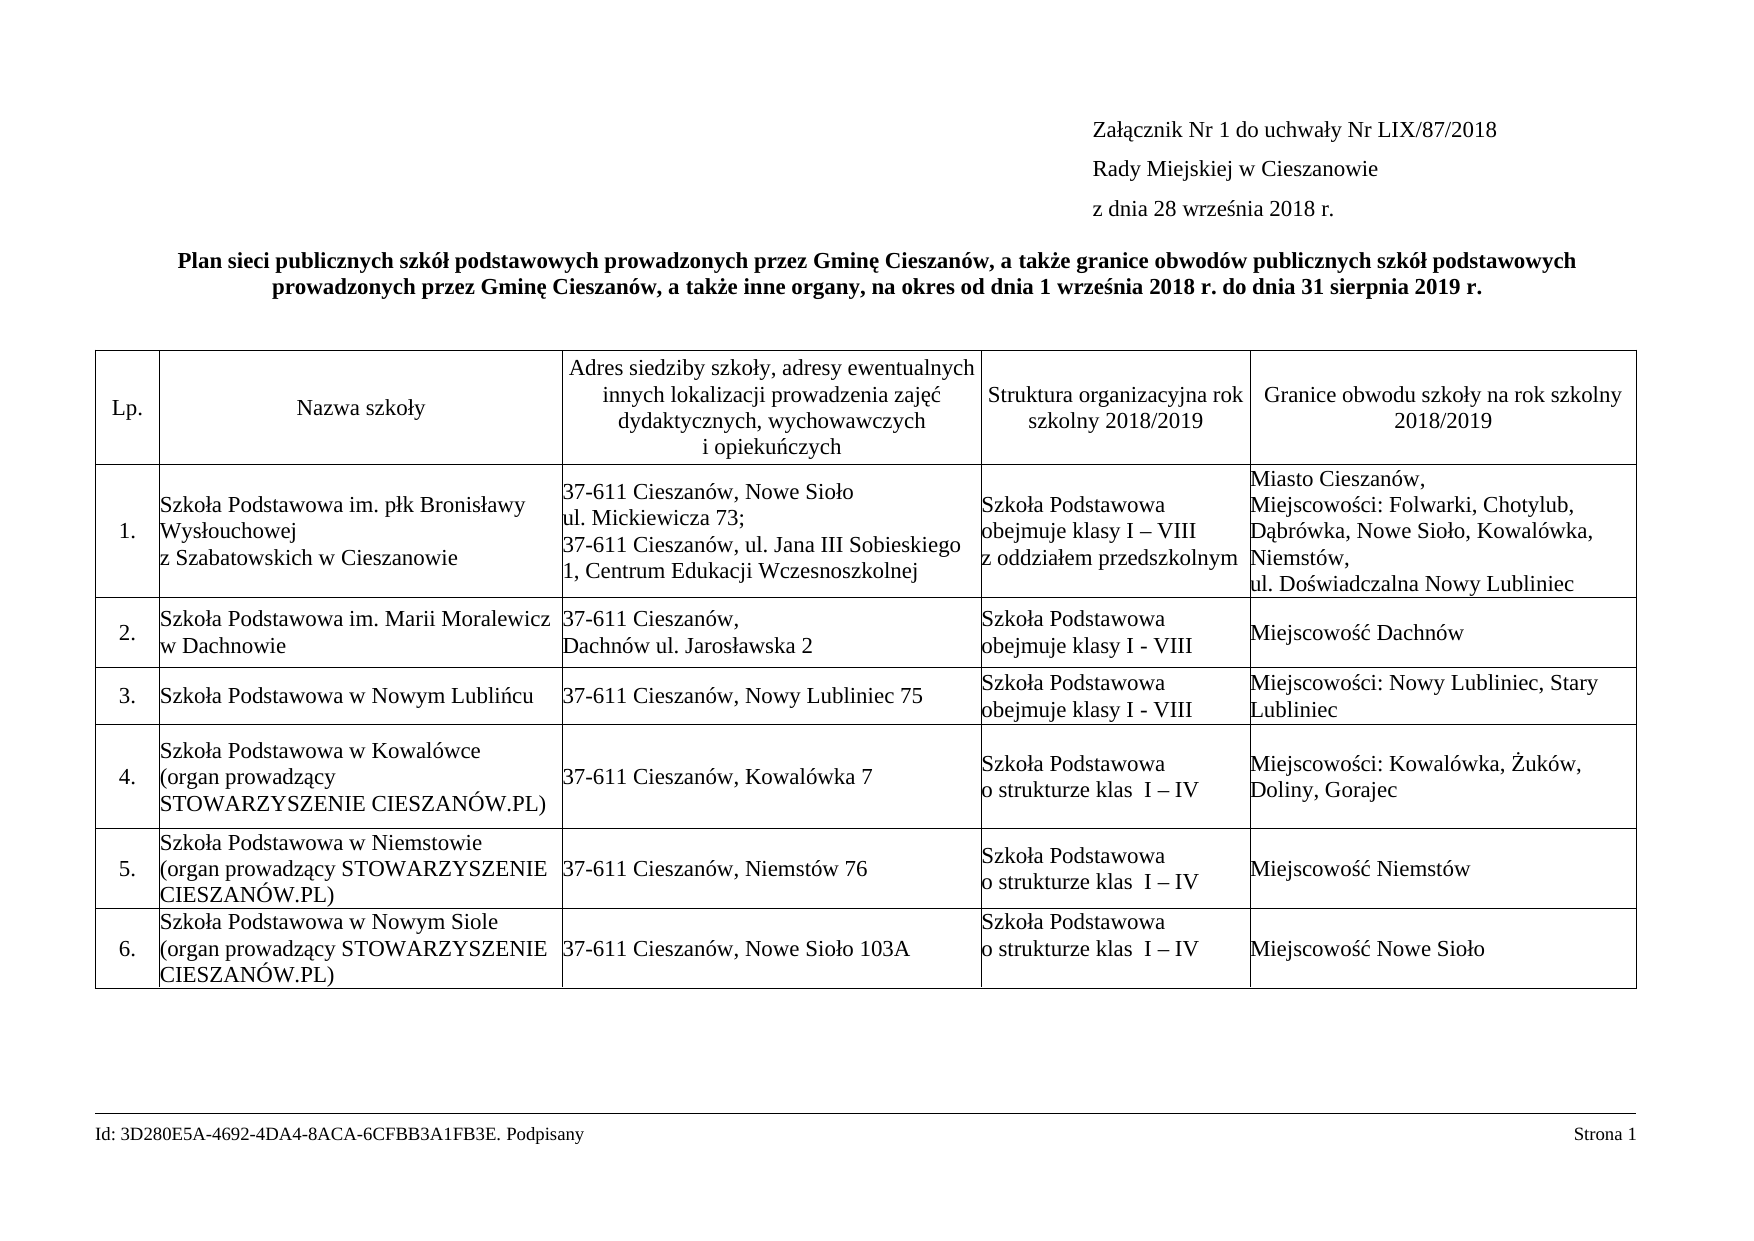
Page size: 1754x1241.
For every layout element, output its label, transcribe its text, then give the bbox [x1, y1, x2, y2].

table_cell 37-611 Cieszanów, Dachnów ul. Jarosławska 2 [563, 598, 981, 667]
table_cell 1. [96, 465, 159, 597]
table_cell 5. [96, 829, 159, 908]
table_cell Szkoła Podstawowa obejmuje klasy I – VIII z oddziałem przedszkolnym [982, 465, 1250, 597]
table_cell Szkoła Podstawowa im. płk Bronisławy Wysłouchowej z Szabatowskich w Cieszanowie [160, 465, 562, 597]
table_cell 3. [96, 668, 159, 724]
table_cell Szkoła Podstawowa w Niemstowie (organ prowadzący STOWARZYSZENIE CIESZANÓW.PL) [160, 829, 562, 908]
text Załącznik Nr 1 do uchwały Nr LIX/87/2018 Rady Miejskiej w Cieszanowie z dnia 28 września 2018 r. [1092, 116, 1648, 221]
table_cell 37-611 Cieszanów, Kowalówka 7 [563, 725, 981, 828]
table_cell Szkoła Podstawowa w Kowalówce (organ prowadzący STOWARZYSZENIE CIESZANÓW.PL) [160, 725, 562, 828]
table_cell Miejscowość Dachnów [1251, 598, 1636, 667]
table_cell 37-611 Cieszanów, Nowy Lubliniec 75 [563, 668, 981, 724]
table_cell Szkoła Podstawowa o strukturze klas I – IV [982, 909, 1250, 987]
table_cell Szkoła Podstawowa obejmuje klasy I - VIII [982, 668, 1250, 724]
table_cell Miejscowości: Nowy Lubliniec, Stary Lubliniec [1251, 668, 1636, 724]
table_cell 37-611 Cieszanów, Niemstów 76 [563, 829, 981, 908]
table_cell Miejscowość Nowe Sioło [1251, 909, 1636, 987]
table_cell Szkoła Podstawowa w Nowym Siole (organ prowadzący STOWARZYSZENIE CIESZANÓW.PL) [160, 909, 562, 987]
table_cell Szkoła Podstawowa w Nowym Lublińcu [160, 668, 562, 724]
table_header Struktura organizacyjna rok szkolny 2018/2019 [982, 351, 1250, 464]
table_cell 37-611 Cieszanów, Nowe Sioło ul. Mickiewicza 73; 37-611 Cieszanów, ul. Jana III Sobieskiego 1, Centrum Edukacji Wczesnoszkolnej [563, 465, 981, 597]
table_cell Szkoła Podstawowa o strukturze klas I – IV [982, 829, 1250, 908]
table_cell Szkoła Podstawowa im. Marii Moralewicz w Dachnowie [160, 598, 562, 667]
text Plan sieci publicznych szkół podstawowych prowadzonych przez Gminę Cieszanów, a także granice obwodów publicznych szkół podstawowych prowadzonych przez Gminę Cieszanów, a także inne organy, na okres od dnia 1 września 2018 r. do dnia 31 sierpnia 2019 r. [106, 247, 1648, 299]
table_header Adres siedziby szkoły, adresy ewentualnych innych lokalizacji prowadzenia zajęć dydaktycznych, wychowawczych i opiekuńczych [563, 351, 981, 464]
table_cell Miejscowość Niemstów [1251, 829, 1636, 908]
table_cell Miejscowości: Kowalówka, Żuków, Doliny, Gorajec [1251, 725, 1636, 828]
table_header Granice obwodu szkoły na rok szkolny 2018/2019 [1251, 351, 1636, 464]
table_cell 37-611 Cieszanów, Nowe Sioło 103A [563, 909, 981, 987]
table_cell 4. [96, 725, 159, 828]
table_cell 2. [96, 598, 159, 667]
table_cell Szkoła Podstawowa obejmuje klasy I - VIII [982, 598, 1250, 667]
table_cell Miasto Cieszanów, Miejscowości: Folwarki, Chotylub, Dąbrówka, Nowe Sioło, Kowalówka, Niemstów, ul. Doświadczalna Nowy Lubliniec [1251, 465, 1636, 597]
table_cell 6. [96, 909, 159, 987]
table_header Nazwa szkoły [160, 351, 562, 464]
table_cell Szkoła Podstawowa o strukturze klas I – IV [982, 725, 1250, 828]
table_header Lp. [96, 351, 159, 464]
